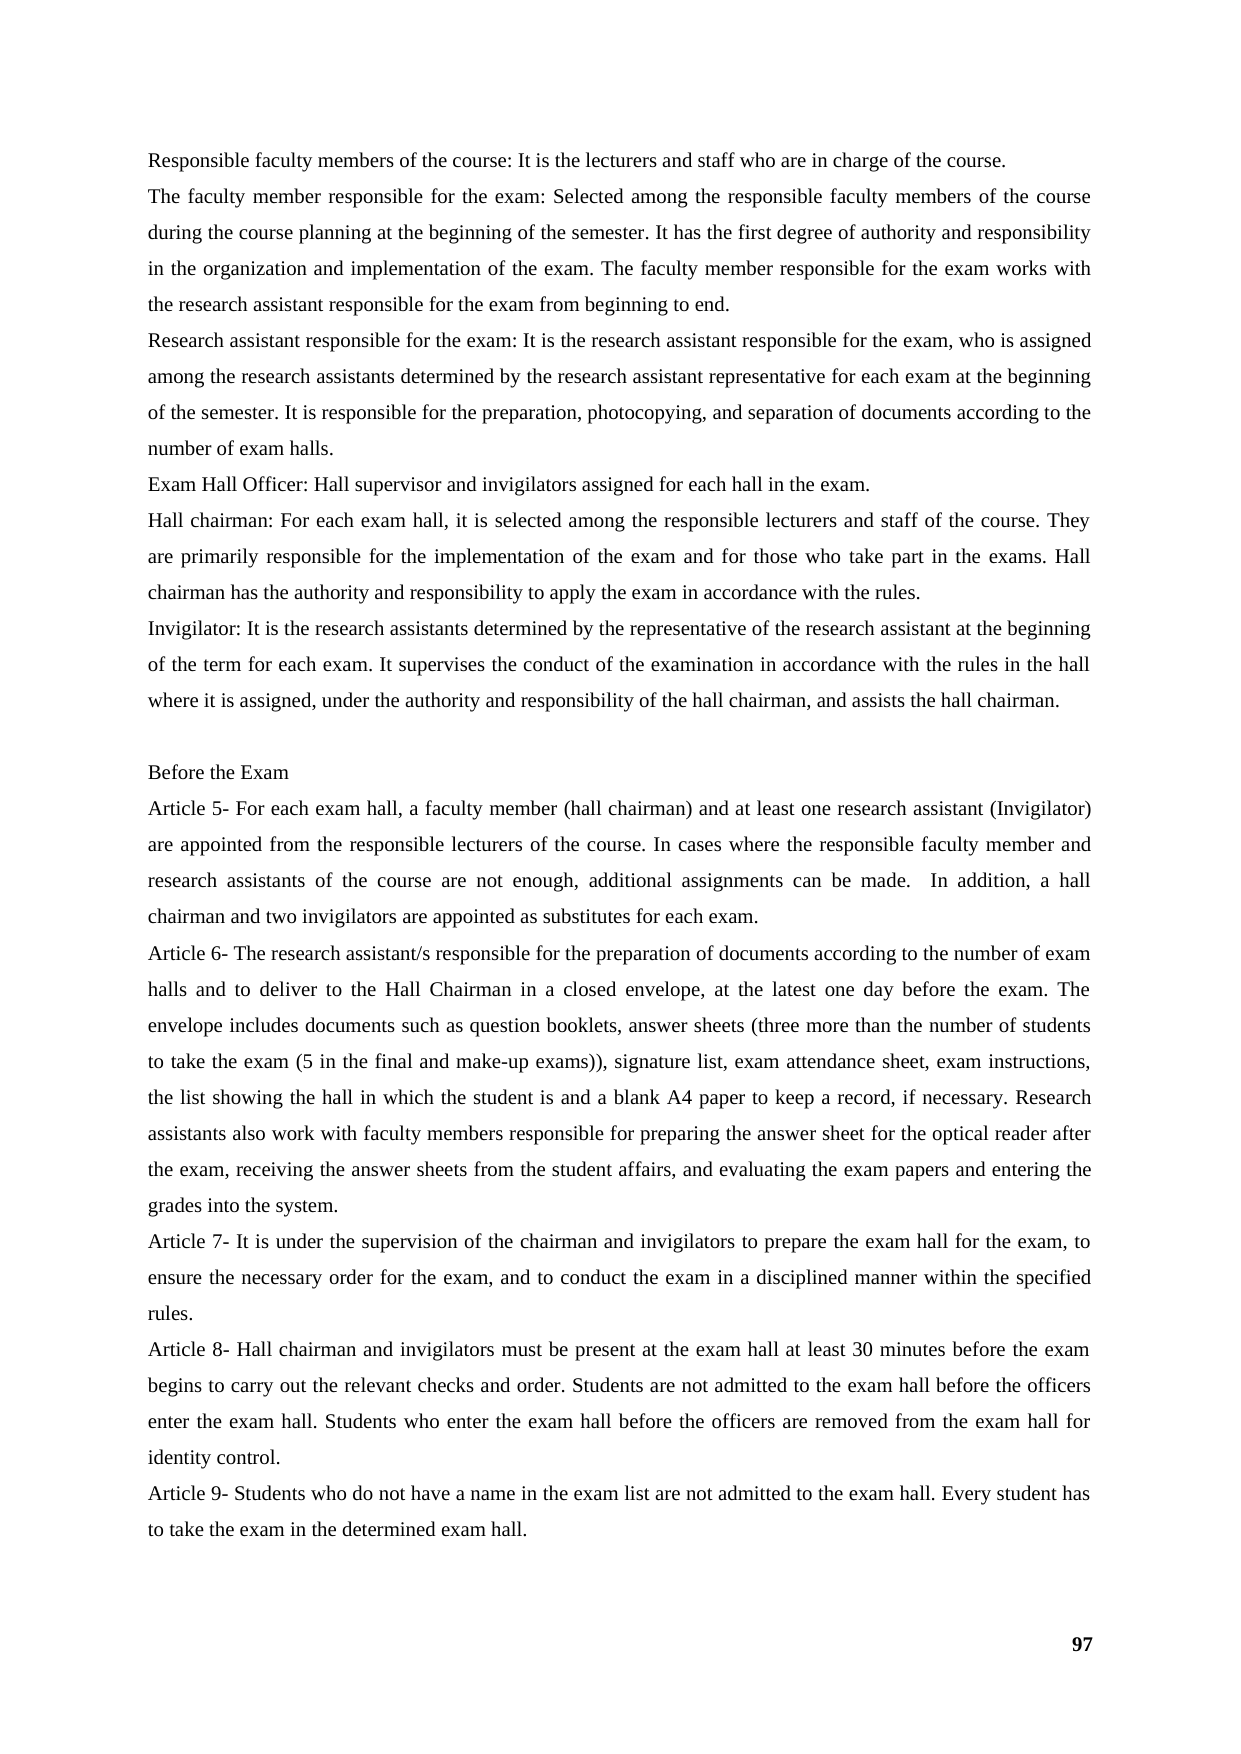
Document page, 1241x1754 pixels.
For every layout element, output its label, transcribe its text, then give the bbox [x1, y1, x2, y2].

text Invigilator: It is the research assistants determined by the representative of the research assistant at the beginning of the term for each exam. It supervises the conduct of the examination in accordance with the rules in the hall where it is assigned, under the authority and responsibility of the hall chairman, and assists the hall chairman. [148, 616, 1093, 712]
text Research assistant responsible for the exam: It is the research assistant responsible for the exam, who is assigned among the research assistants determined by the research assistant representative for each exam at the beginning of the semester. It is responsible for the preparation, photocopying, and separation of documents according to the number of exam halls. [148, 328, 1093, 460]
text Responsible faculty members of the course: It is the lecturers and staff who are in charge of the course. [148, 148, 1093, 172]
text Article 7- It is under the supervision of the chairman and invigilators to prepare the exam hall for the exam, to ensure the necessary order for the exam, and to conduct the exam in a disciplined manner within the specified rules. [148, 1229, 1093, 1325]
text Article 9- Students who do not have a name in the exam list are not admitted to the exam hall. Every student has to take the exam in the determined exam hall. [148, 1481, 1093, 1541]
text Before the Exam [148, 760, 1093, 784]
text The faculty member responsible for the exam: Selected among the responsible faculty members of the course during the course planning at the beginning of the semester. It has the first degree of authority and responsibility in the organization and implementation of the exam. The faculty member responsible for the exam works with the research assistant responsible for the exam from beginning to end. [148, 184, 1093, 316]
text Article 6- The research assistant/s responsible for the preparation of documents according to the number of exam halls and to deliver to the Hall Chairman in a closed envelope, at the latest one day before the exam. The envelope includes documents such as question booklets, answer sheets (three more than the number of students to take the exam (5 in the final and make-up exams)), signature list, exam attendance sheet, exam instructions, the list showing the hall in which the student is and a blank A4 paper to keep a record, if necessary. Research assistants also work with faculty members responsible for preparing the answer sheet for the optical reader after the exam, receiving the answer sheets from the student affairs, and evaluating the exam papers and entering the grades into the system. [148, 941, 1093, 1217]
text Article 5- For each exam hall, a faculty member (hall chairman) and at least one research assistant (Invigilator) are appointed from the responsible lecturers of the course. In cases where the responsible faculty member and research assistants of the course are not enough, additional assignments can be made. In addition, a hall chairman and two invigilators are appointed as substitutes for each exam. [148, 796, 1093, 928]
text Exam Hall Officer: Hall supervisor and invigilators assigned for each hall in the exam. [148, 472, 1093, 496]
text Article 8- Hall chairman and invigilators must be present at the exam hall at least 30 minutes before the exam begins to carry out the relevant checks and order. Students are not admitted to the exam hall before the officers enter the exam hall. Students who enter the exam hall before the officers are removed from the exam hall for identity control. [148, 1337, 1093, 1469]
text Hall chairman: For each exam hall, it is selected among the responsible lecturers and staff of the course. They are primarily responsible for the implementation of the exam and for those who take part in the exams. Hall chairman has the authority and responsibility to apply the exam in accordance with the rules. [148, 508, 1093, 604]
